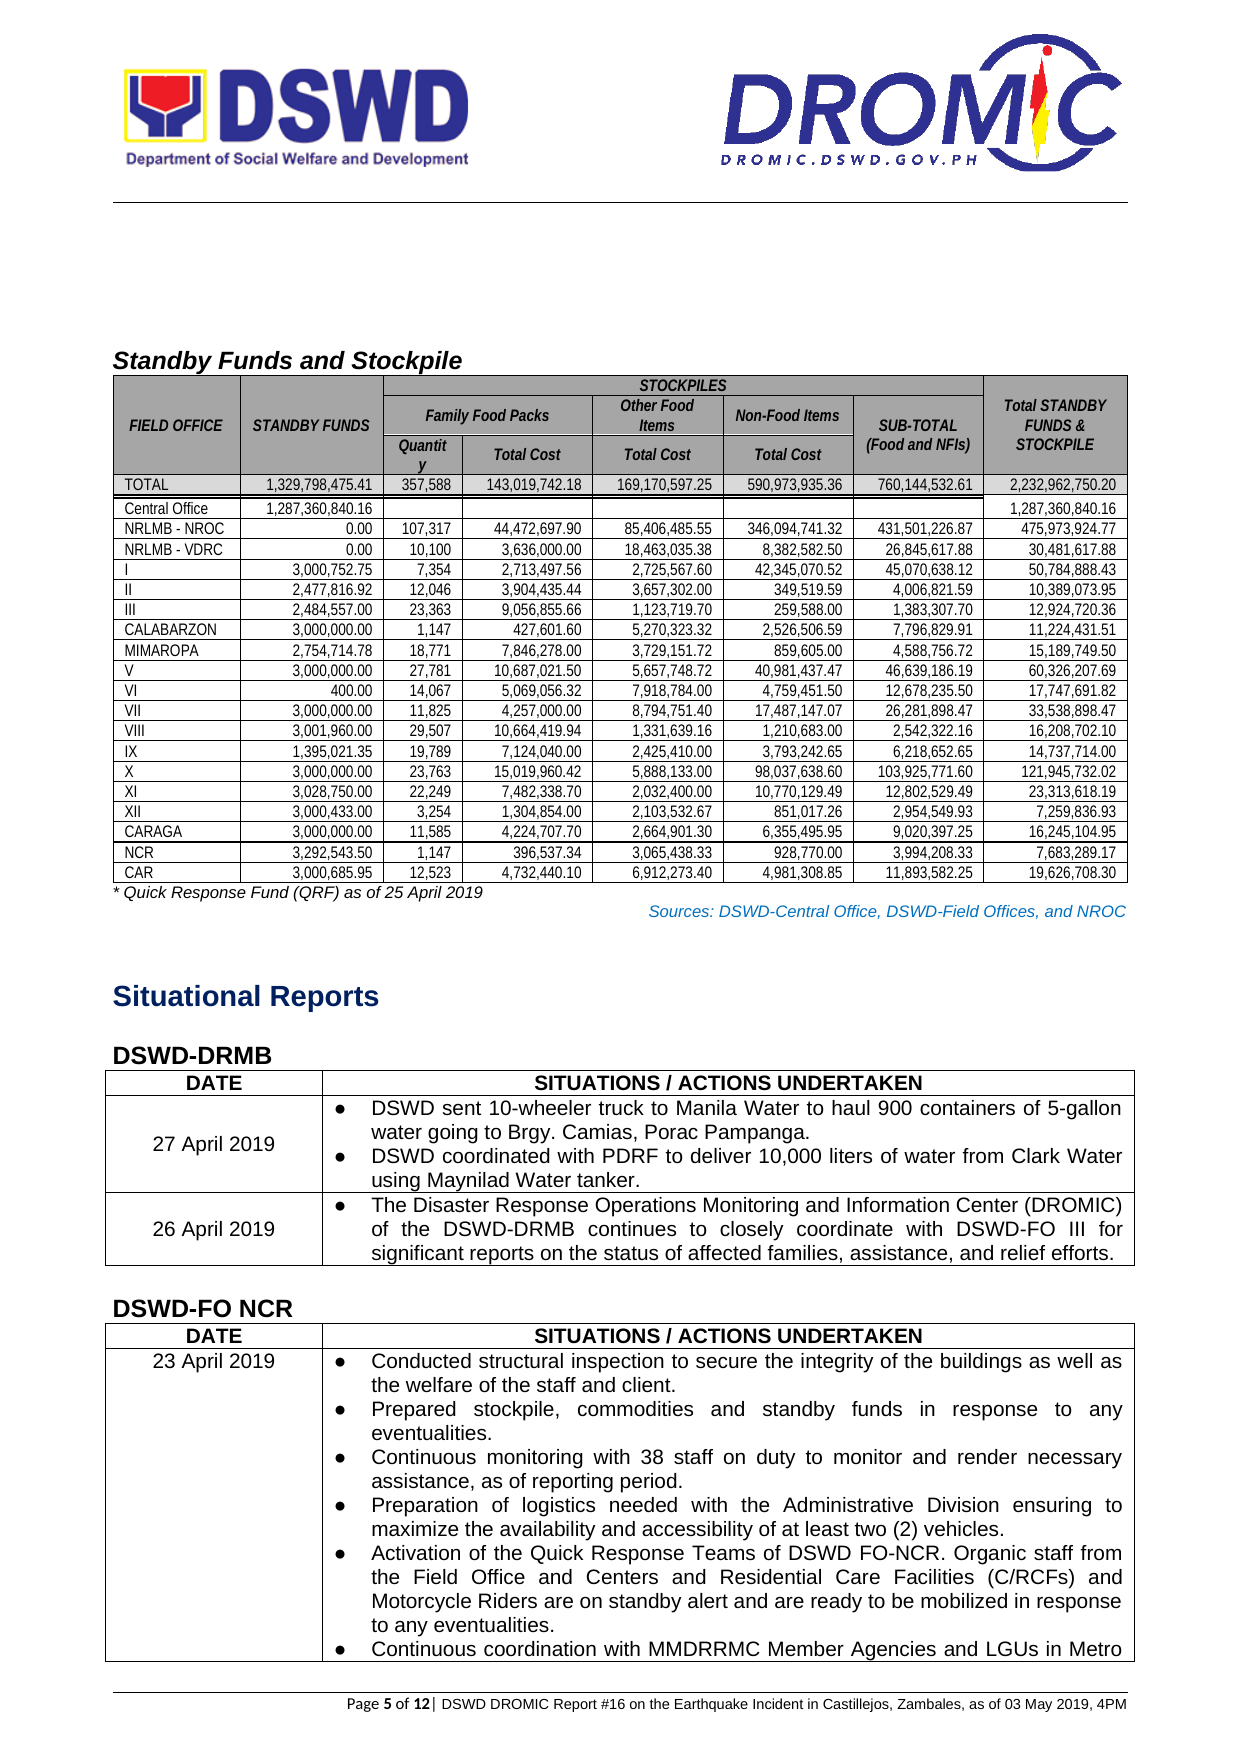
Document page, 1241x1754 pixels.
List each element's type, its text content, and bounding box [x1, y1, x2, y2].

table_cell 4,732,440.10 [463, 863, 592, 882]
table_cell 2,477,816.92 [241, 580, 383, 599]
table_cell 2,103,532.67 [593, 802, 723, 821]
table_cell 26 April 2019 [106, 1193, 322, 1264]
table_cell 590,973,935.36 [724, 475, 853, 494]
table_cell 11,224,431.51 [984, 620, 1127, 639]
table_cell CALABARZON [114, 620, 240, 639]
table_cell 44,472,697.90 [463, 519, 592, 538]
table_cell 9,020,397.25 [854, 822, 983, 841]
table_cell III [114, 600, 240, 619]
table_cell 11,585 [384, 822, 462, 841]
table_cell 23,763 [384, 762, 462, 781]
table_cell IX [114, 741, 240, 761]
table_cell 7,846,278.00 [463, 640, 592, 659]
table_cell 30,481,617.88 [984, 539, 1127, 558]
table_cell 8,794,751.40 [593, 701, 723, 720]
table_cell 357,588 [384, 475, 462, 494]
table_cell 1,304,854.00 [463, 802, 592, 821]
table_cell 5,657,748.72 [593, 661, 723, 680]
table_cell 16,208,702.10 [984, 721, 1127, 740]
table_cell 349,519.59 [724, 580, 853, 599]
table_cell 4,588,756.72 [854, 640, 983, 659]
table_cell 4,006,821.59 [854, 580, 983, 599]
table_cell I [114, 560, 240, 579]
table_cell V [114, 661, 240, 680]
table_cell 7,796,829.91 [854, 620, 983, 639]
table_cell 6,218,652.65 [854, 741, 983, 761]
table_header FIELD OFFICE [114, 376, 240, 474]
table_cell 23,363 [384, 600, 462, 619]
table_cell 760,144,532.61 [854, 475, 983, 494]
table_cell CAR [114, 863, 240, 882]
table_cell 1,287,360,840.16 [984, 495, 1127, 518]
table_cell 45,070,638.12 [854, 560, 983, 579]
table_cell Total Cost [724, 436, 853, 474]
table_cell 85,406,485.55 [593, 519, 723, 538]
table_cell 7,683,289.17 [984, 843, 1127, 862]
table_cell 42,345,070.52 [724, 560, 853, 579]
table_cell 17,747,691.82 [984, 681, 1127, 700]
table_cell 11,825 [384, 701, 462, 720]
table_cell 3,904,435.44 [463, 580, 592, 599]
table_cell 928,770.00 [724, 843, 853, 862]
table_cell 0.00 [241, 519, 383, 538]
table_cell 2,954,549.93 [854, 802, 983, 821]
table_cell 98,037,638.60 [724, 762, 853, 781]
table_cell 1,383,307.70 [854, 600, 983, 619]
table_cell 1,123,719.70 [593, 600, 723, 619]
table_cell 29,507 [384, 721, 462, 740]
table_cell 2,484,557.00 [241, 600, 383, 619]
table_cell II [114, 580, 240, 599]
table_cell 3,000,000.00 [241, 620, 383, 639]
table_cell 17,487,147.07 [724, 701, 853, 720]
table_cell 1,331,639.16 [593, 721, 723, 740]
table_cell 19,789 [384, 741, 462, 761]
table_cell Total Cost [463, 436, 592, 474]
table_cell [384, 499, 462, 518]
table_cell CARAGA [114, 822, 240, 841]
table_cell 1,287,360,840.16 [241, 499, 383, 518]
table_cell 3,001,960.00 [241, 721, 383, 740]
table_cell 4,257,000.00 [463, 701, 592, 720]
table_cell 0.00 [241, 539, 383, 558]
table_cell 1,210,683.00 [724, 721, 853, 740]
table_cell 11,893,582.25 [854, 863, 983, 882]
table_cell 103,925,771.60 [854, 762, 983, 781]
table_cell XII [114, 802, 240, 821]
table_cell 60,326,207.69 [984, 661, 1127, 680]
table_cell 26,281,898.47 [854, 701, 983, 720]
table_cell Other Food Items [593, 396, 723, 434]
table_cell 4,981,308.85 [724, 863, 853, 882]
table_cell 50,784,888.43 [984, 560, 1127, 579]
table_cell Family Food Packs [384, 396, 592, 434]
table_cell 1,147 [384, 620, 462, 639]
picture [713, 33, 1127, 171]
table_cell 40,981,437.47 [724, 661, 853, 680]
table_cell 14,067 [384, 681, 462, 700]
table_cell [593, 499, 723, 518]
table_cell 1,395,021.35 [241, 741, 383, 761]
table_cell 859,605.00 [724, 640, 853, 659]
table_cell 2,526,506.59 [724, 620, 853, 639]
table_cell 46,639,186.19 [854, 661, 983, 680]
table_cell 33,538,898.47 [984, 701, 1127, 720]
table_cell 5,270,323.32 [593, 620, 723, 639]
table_cell [854, 499, 983, 518]
table_cell 10,100 [384, 539, 462, 558]
text Sources: DSWD-Central Office, DSWD-Field Offices, and NROC [112, 902, 1128, 921]
table_cell DSWD sent 10-wheeler truck to Manila Water to haul 900 containers of 5-gallon water going to Brgy. Camias, Porac Pampanga. DSWD coordinated with PDRF to deliver 10,000 liters of water from Clark Water using Maynilad Water tanker. [323, 1096, 1134, 1192]
table_cell 7,124,040.00 [463, 741, 592, 761]
table_cell 143,019,742.18 [463, 475, 592, 494]
table_cell 3,636,000.00 [463, 539, 592, 558]
table_cell VI [114, 681, 240, 700]
table_cell SUB-TOTAL (Food and NFIs) [854, 396, 983, 474]
table_cell 18,463,035.38 [593, 539, 723, 558]
table_cell 4,224,707.70 [463, 822, 592, 841]
table_header DATE [106, 1071, 322, 1095]
table_cell 427,601.60 [463, 620, 592, 639]
table_cell 9,056,855.66 [463, 600, 592, 619]
picture [112, 65, 482, 172]
table_cell 15,019,960.42 [463, 762, 592, 781]
table_cell [724, 499, 853, 518]
table_cell 3,065,438.33 [593, 843, 723, 862]
table_cell 3,292,543.50 [241, 843, 383, 862]
table_header SITUATIONS / ACTIONS UNDERTAKEN [323, 1324, 1134, 1348]
table_header STANDBY FUNDS [241, 376, 383, 474]
table_cell TOTAL [114, 475, 240, 494]
table_cell 10,389,073.95 [984, 580, 1127, 599]
table_header SITUATIONS / ACTIONS UNDERTAKEN [323, 1071, 1134, 1095]
table_cell 400.00 [241, 681, 383, 700]
table_cell NRLMB - VDRC [114, 539, 240, 558]
table_cell 3,729,151.72 [593, 640, 723, 659]
table_cell 346,094,741.32 [724, 519, 853, 538]
text Standby Funds and Stockpile [112, 346, 1128, 375]
table_cell 10,664,419.94 [463, 721, 592, 740]
table_cell 26,845,617.88 [854, 539, 983, 558]
table_cell 2,725,567.60 [593, 560, 723, 579]
table_cell 3,000,000.00 [241, 822, 383, 841]
table_cell The Disaster Response Operations Monitoring and Information Center (DROMIC) of the DSWD-DRMB continues to closely coordinate with DSWD-FO III for significant reports on the status of affected families, assistance, and relief efforts. [323, 1193, 1134, 1264]
table_cell XI [114, 782, 240, 801]
table_cell 12,802,529.49 [854, 782, 983, 801]
table_cell 1,329,798,475.41 [241, 475, 383, 494]
table_cell 2,713,497.56 [463, 560, 592, 579]
table_cell 8,382,582.50 [724, 539, 853, 558]
table_cell 7,918,784.00 [593, 681, 723, 700]
table_cell 2,664,901.30 [593, 822, 723, 841]
table_cell 23 April 2019 [106, 1349, 322, 1661]
table_cell Quantity [384, 436, 462, 474]
table_cell 3,000,000.00 [241, 701, 383, 720]
table_cell 396,537.34 [463, 843, 592, 862]
table_cell VII [114, 701, 240, 720]
table_cell 3,657,302.00 [593, 580, 723, 599]
table_cell 2,542,322.16 [854, 721, 983, 740]
table_cell 10,687,021.50 [463, 661, 592, 680]
table_cell 3,028,750.00 [241, 782, 383, 801]
table_cell 851,017.26 [724, 802, 853, 821]
table_cell 6,912,273.40 [593, 863, 723, 882]
table_cell 259,588.00 [724, 600, 853, 619]
table_cell [463, 499, 592, 518]
table_cell 121,945,732.02 [984, 762, 1127, 781]
table_cell 12,678,235.50 [854, 681, 983, 700]
table_cell Total Cost [593, 436, 723, 474]
table_cell 3,000,752.75 [241, 560, 383, 579]
table_cell 3,994,208.33 [854, 843, 983, 862]
table_cell 5,888,133.00 [593, 762, 723, 781]
text * Quick Response Fund (QRF) as of 25 April 2019 [112, 883, 1128, 902]
table_header STOCKPILES [384, 376, 983, 395]
table_cell NRLMB - NROC [114, 519, 240, 538]
table_cell 12,924,720.36 [984, 600, 1127, 619]
table_cell 2,754,714.78 [241, 640, 383, 659]
table_cell VIII [114, 721, 240, 740]
table_cell 22,249 [384, 782, 462, 801]
table_cell NCR [114, 843, 240, 862]
table_cell 6,355,495.95 [724, 822, 853, 841]
table_cell 14,737,714.00 [984, 741, 1127, 761]
table_cell 7,482,338.70 [463, 782, 592, 801]
table_cell 23,313,618.19 [984, 782, 1127, 801]
table_cell 7,354 [384, 560, 462, 579]
table_cell 3,000,685.95 [241, 863, 383, 882]
table_cell 18,771 [384, 640, 462, 659]
table_cell 3,254 [384, 802, 462, 821]
table_cell 27,781 [384, 661, 462, 680]
subtitle DSWD-DRMB [112, 1041, 1128, 1070]
table_cell 3,000,000.00 [241, 762, 383, 781]
table_header DATE [106, 1324, 322, 1348]
table_cell 1,147 [384, 843, 462, 862]
table_cell 3,000,433.00 [241, 802, 383, 821]
table_cell 16,245,104.95 [984, 822, 1127, 841]
table_cell 4,759,451.50 [724, 681, 853, 700]
table_cell 169,170,597.25 [593, 475, 723, 494]
table_cell 15,189,749.50 [984, 640, 1127, 659]
table_cell 10,770,129.49 [724, 782, 853, 801]
table_cell 3,000,000.00 [241, 661, 383, 680]
table_cell 431,501,226.87 [854, 519, 983, 538]
table_cell 2,232,962,750.20 [984, 475, 1127, 494]
table_cell 7,259,836.93 [984, 802, 1127, 821]
table_cell 2,425,410.00 [593, 741, 723, 761]
table_cell 27 April 2019 [106, 1096, 322, 1192]
table_cell 475,973,924.77 [984, 519, 1127, 538]
table_cell Central Office [114, 499, 240, 518]
table_cell 3,793,242.65 [724, 741, 853, 761]
table_cell 12,046 [384, 580, 462, 599]
table_cell 107,317 [384, 519, 462, 538]
table_cell 19,626,708.30 [984, 863, 1127, 882]
table_header Total STANDBY FUNDS & STOCKPILE [984, 376, 1127, 474]
table_cell 5,069,056.32 [463, 681, 592, 700]
text DSWD-FO NCR [112, 1294, 1128, 1323]
table_cell 12,523 [384, 863, 462, 882]
table_cell Non-Food Items [724, 396, 853, 434]
table_cell X [114, 762, 240, 781]
table_cell 2,032,400.00 [593, 782, 723, 801]
text Situational Reports [112, 979, 1128, 1012]
table_cell MIMAROPA [114, 640, 240, 659]
